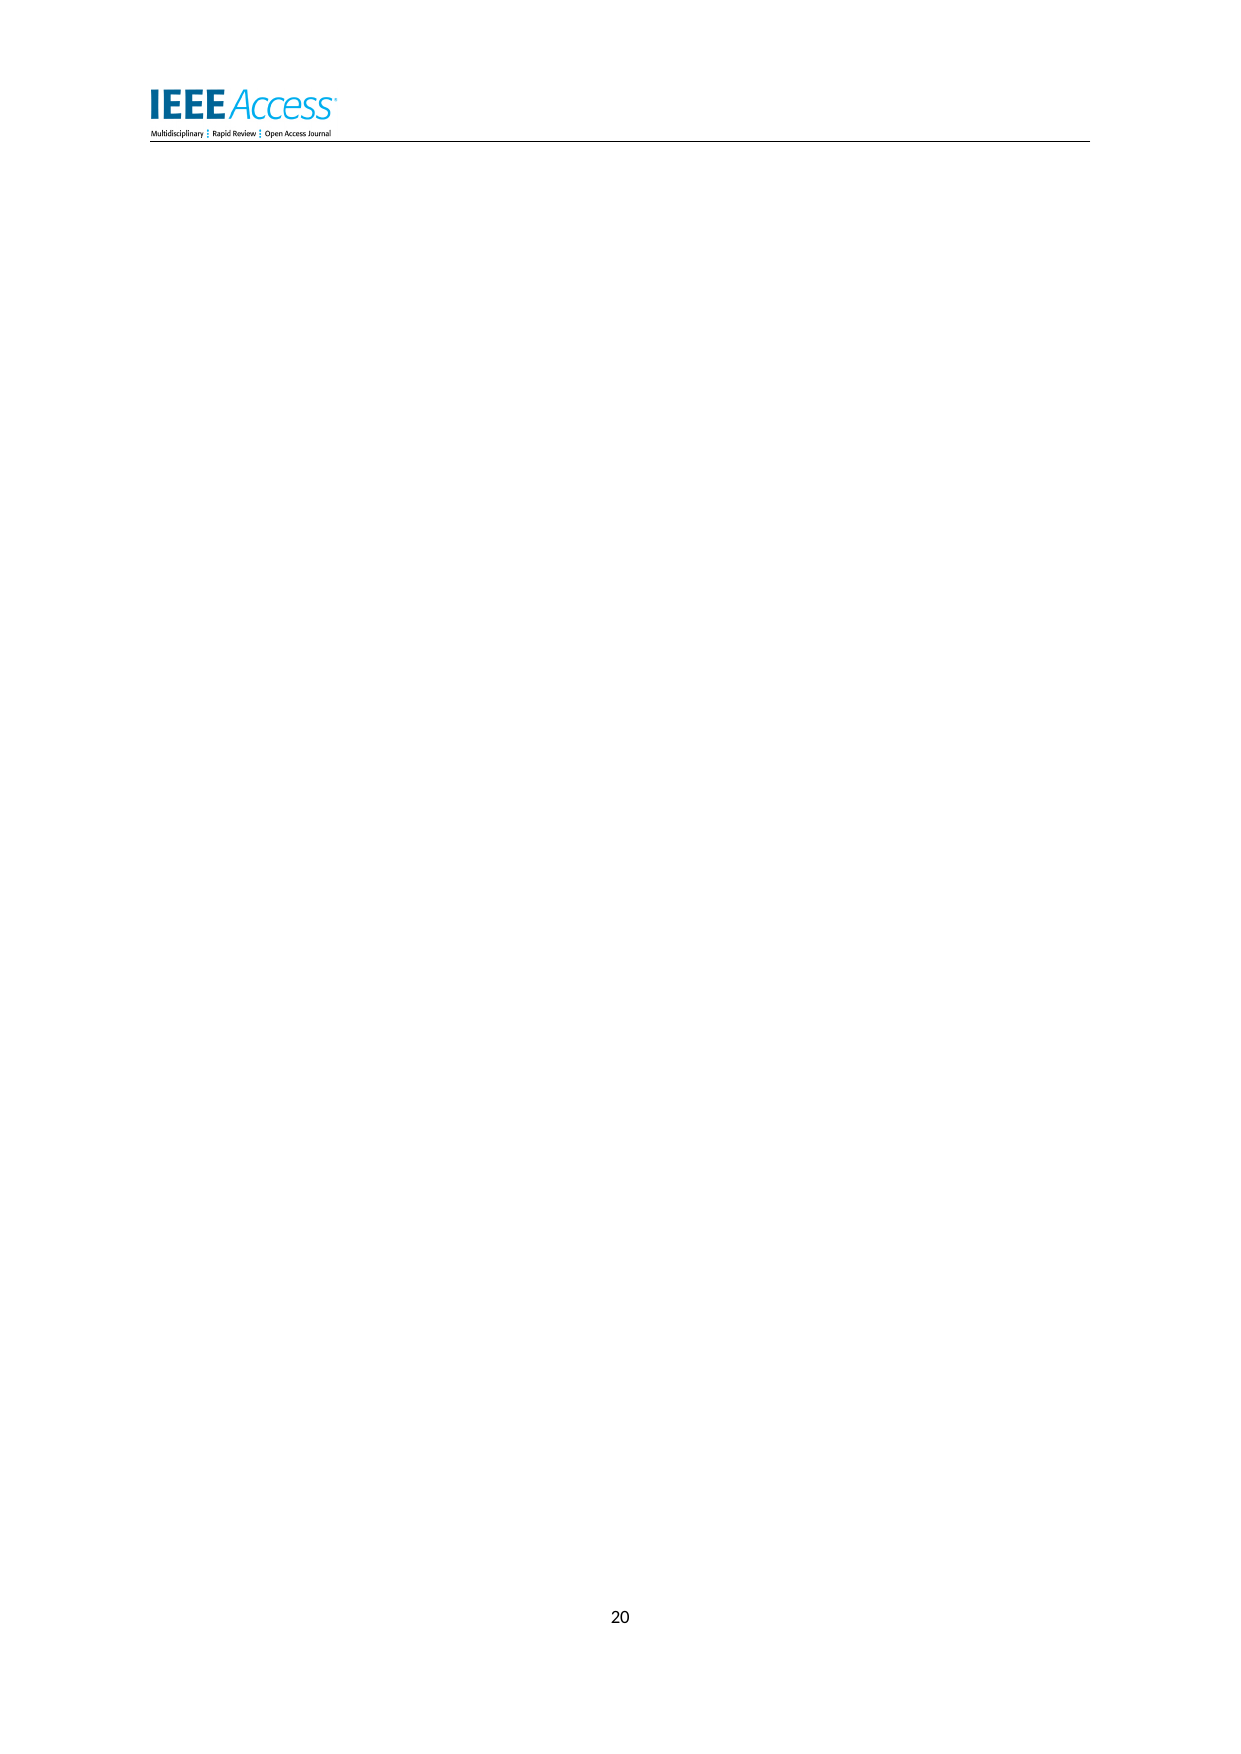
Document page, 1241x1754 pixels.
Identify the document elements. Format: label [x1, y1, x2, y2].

picture [150, 88, 338, 139]
